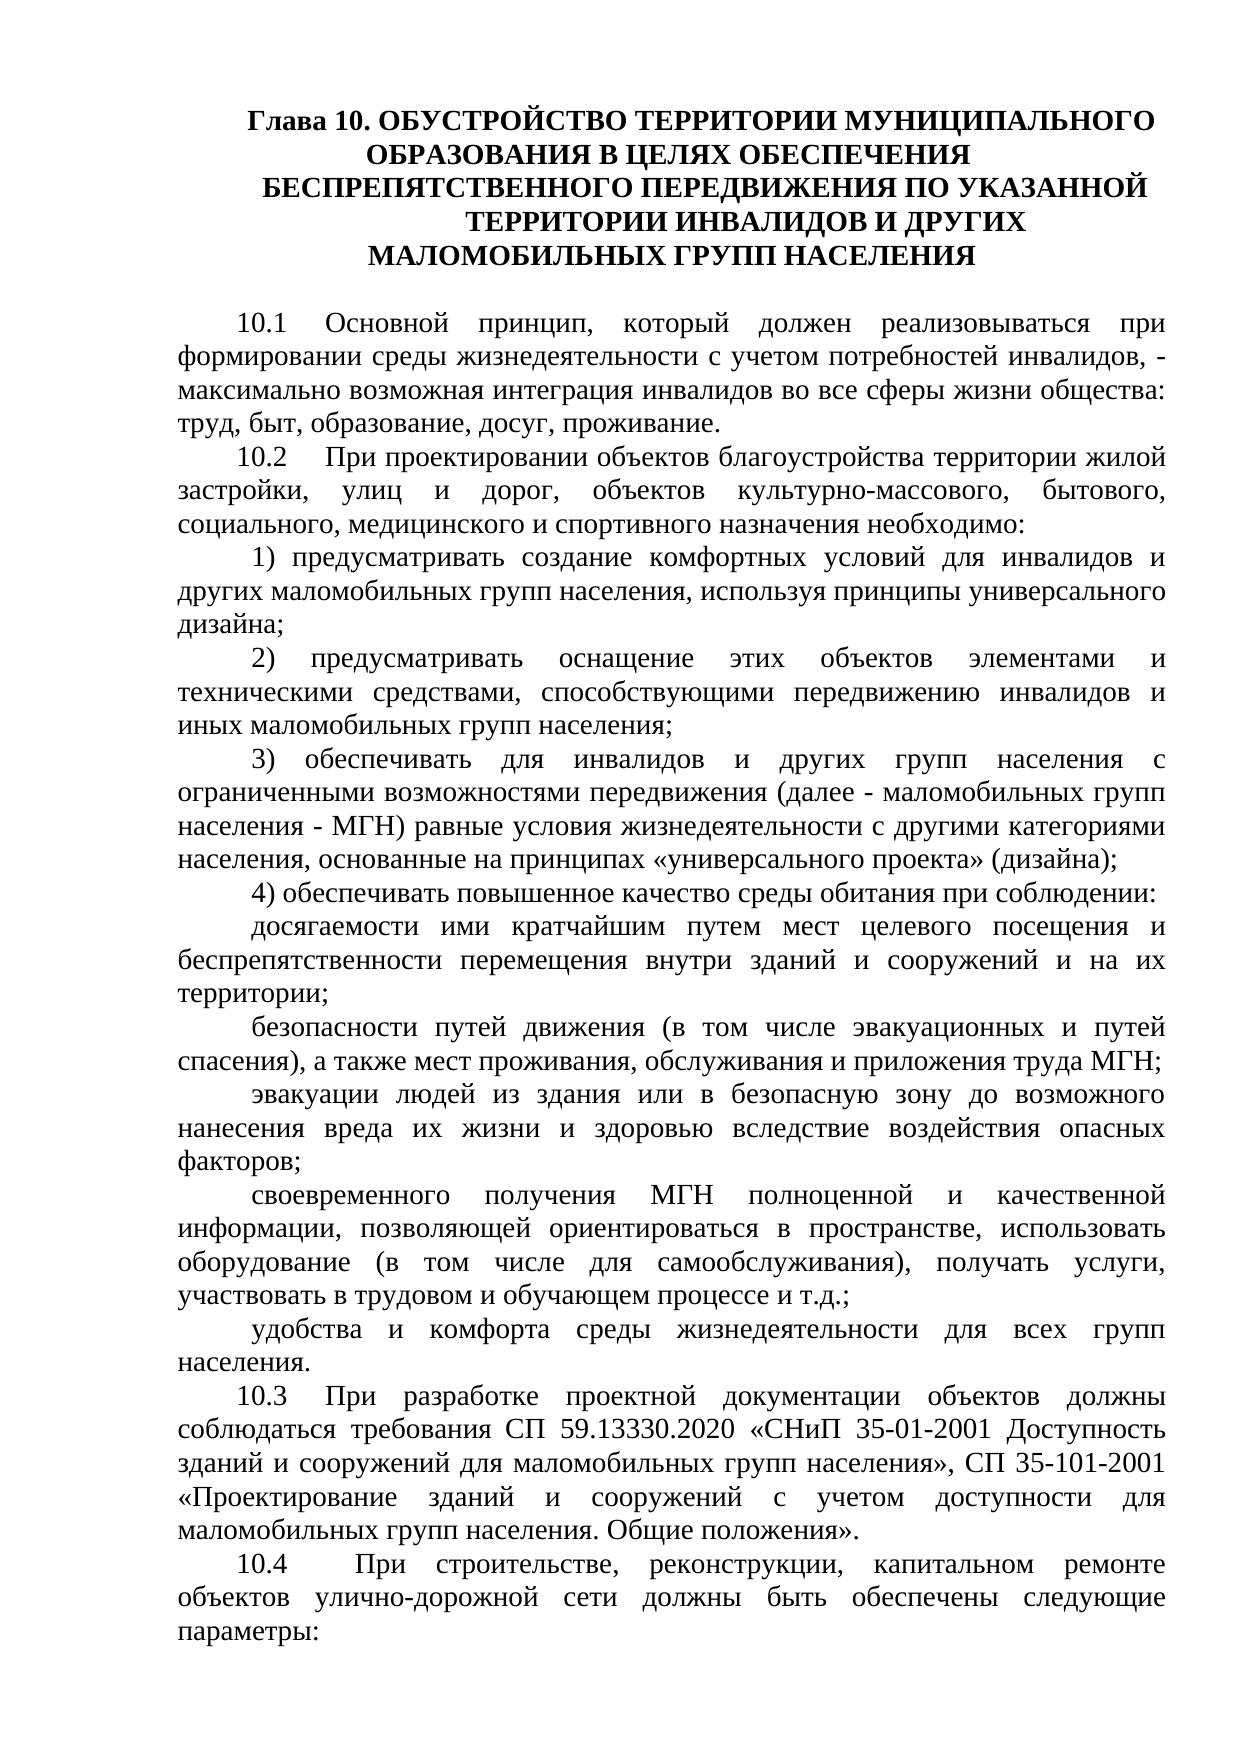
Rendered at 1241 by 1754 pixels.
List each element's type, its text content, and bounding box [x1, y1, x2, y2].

list При строительстве, реконструкции, капитальном ремонте объектов улично-дорожной сети должны быть обеспечены следующие параметры: [177, 1546, 1167, 1646]
text 1) предусматривать создание комфортных условий для инвалидов и других маломобильных групп населения, используя принципы универсального дизайна; [177, 539, 1167, 640]
list Основной принцип, который должен реализовываться при формировании среды жизнедеятельности с учетом потребностей инвалидов, - максимально возможная интеграция инвалидов во все сферы жизни общества: труд, быт, образование, досуг, проживание. [177, 305, 1167, 439]
list При проектировании объектов благоустройства территории жилой застройки, улиц и дорог, объектов культурно-массового, бытового, социального, медицинского и спортивного назначения необходимо: [177, 439, 1167, 539]
text 4) обеспечивать повышенное качество среды обитания при соблюдении: [177, 875, 1167, 908]
text 3) обеспечивать для инвалидов и других групп населения с ограниченными возможностями передвижения (далее - маломобильных групп населения - МГН) равные условия жизнедеятельности с другими категориями населения, основанные на принципах «универсального проекта» (дизайна); [177, 741, 1167, 875]
text Глава 10. ОБУСТРОЙСТВО ТЕРРИТОРИИ МУНИЦИПАЛЬНОГО ОБРАЗОВАНИЯ В ЦЕЛЯХ ОБЕСПЕЧЕНИЯ БЕСПРЕПЯТСТВЕННОГО ПЕРЕДВИЖЕНИЯ ПО УКАЗАННОЙ ТЕРРИТОРИИ ИНВАЛИДОВ И ДРУГИХ МАЛОМОБИЛЬНЫХ ГРУПП НАСЕЛЕНИЯ [177, 103, 1167, 271]
list безопасности путей движения (в том числе эвакуационных и путей спасения), а также мест проживания, обслуживания и приложения труда МГН; [177, 1009, 1167, 1076]
list досягаемости ими кратчайшим путем мест целевого посещения и беспрепятственности перемещения внутри зданий и сооружений и на их территории; [177, 908, 1167, 1009]
list своевременного получения МГН полноценной и качественной информации, позволяющей ориентироваться в пространстве, использовать оборудование (в том числе для самообслуживания), получать услуги, участвовать в трудовом и обучающем процессе и т.д.; [177, 1177, 1167, 1311]
list При разработке проектной документации объектов должны соблюдаться требования СП 59.13330.2020 «СНиП 35-01-2001 Доступность зданий и сооружений для маломобильных групп населения», СП 35-101-2001 «Проектирование зданий и сооружений с учетом доступности для маломобильных групп населения. Общие положения». [177, 1378, 1167, 1546]
text 2) предусматривать оснащение этих объектов элементами и техническими средствами, способствующими передвижению инвалидов и иных маломобильных групп населения; [177, 640, 1167, 741]
list эвакуации людей из здания или в безопасную зону до возможного нанесения вреда их жизни и здоровью вследствие воздействия опасных факторов; [177, 1076, 1167, 1177]
list удобства и комфорта среды жизнедеятельности для всех групп населения. [177, 1311, 1167, 1378]
